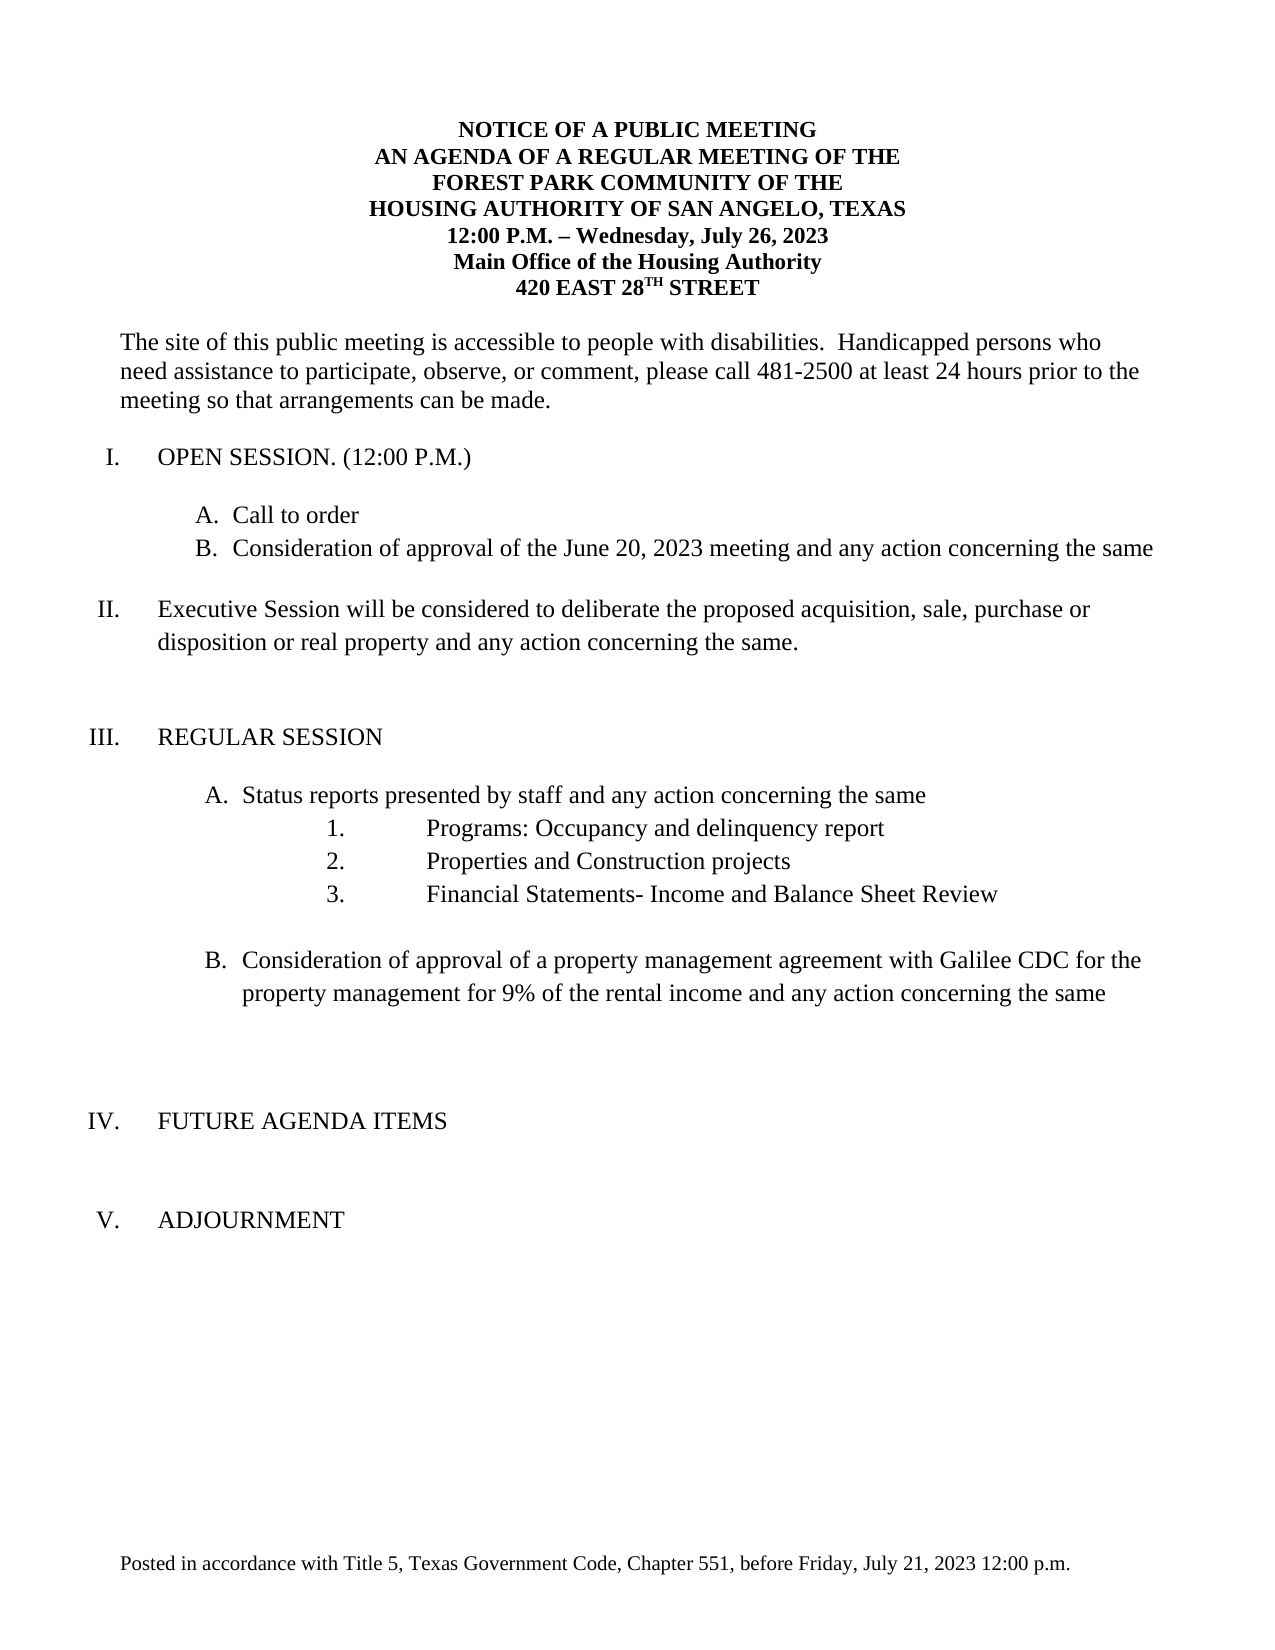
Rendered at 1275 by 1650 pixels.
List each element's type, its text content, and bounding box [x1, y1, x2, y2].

text Main Office of the Housing Authority [120, 248, 1155, 274]
subtitle Call to order [195, 500, 1155, 528]
text 12:00 P.M. – Wednesday, July 26, 2023 [120, 222, 1155, 248]
list Executive Session will be considered to deliberate the proposed acquisition, sale, purchase or disposition or real property and any action concerning the same. [120, 594, 1155, 656]
list REGULAR SESSION [120, 722, 1155, 751]
list ADJOURNMENT [120, 1205, 1155, 1233]
list Properties and Construction projects [326, 846, 1155, 874]
list Status reports presented by staff and any action concerning the same [204, 780, 1155, 808]
text FOREST PARK COMMUNITY OF THE [120, 169, 1155, 195]
text AN AGENDA OF A REGULAR MEETING OF THE [120, 143, 1155, 169]
list Consideration of approval of a property management agreement with Galilee CDC for the property management for 9% of the rental income and any action concerning the same [204, 945, 1155, 1007]
text The site of this public meeting is accessible to people with disabilities. Handicapped persons who need assistance to participate, observe, or comment, please call 481-2500 at least 24 hours prior to the meeting so that arrangements can be made. [120, 327, 1155, 413]
list Programs: Occupancy and delinquency report [326, 813, 1155, 842]
text HOUSING AUTHORITY OF SAN ANGELO, TEXAS [120, 195, 1155, 222]
subtitle Consideration of approval of the June 20, 2023 meeting and any action concerning the same [195, 533, 1155, 561]
text NOTICE OF A PUBLIC MEETING [120, 116, 1155, 143]
list FUTURE AGENDA ITEMS [120, 1106, 1155, 1134]
list Financial Statements- Income and Balance Sheet Review [326, 879, 1155, 908]
subtitle OPEN SESSION. (12:00 P.M.) [120, 442, 1155, 471]
text 420 EAST 28TH STREET [120, 274, 1155, 301]
